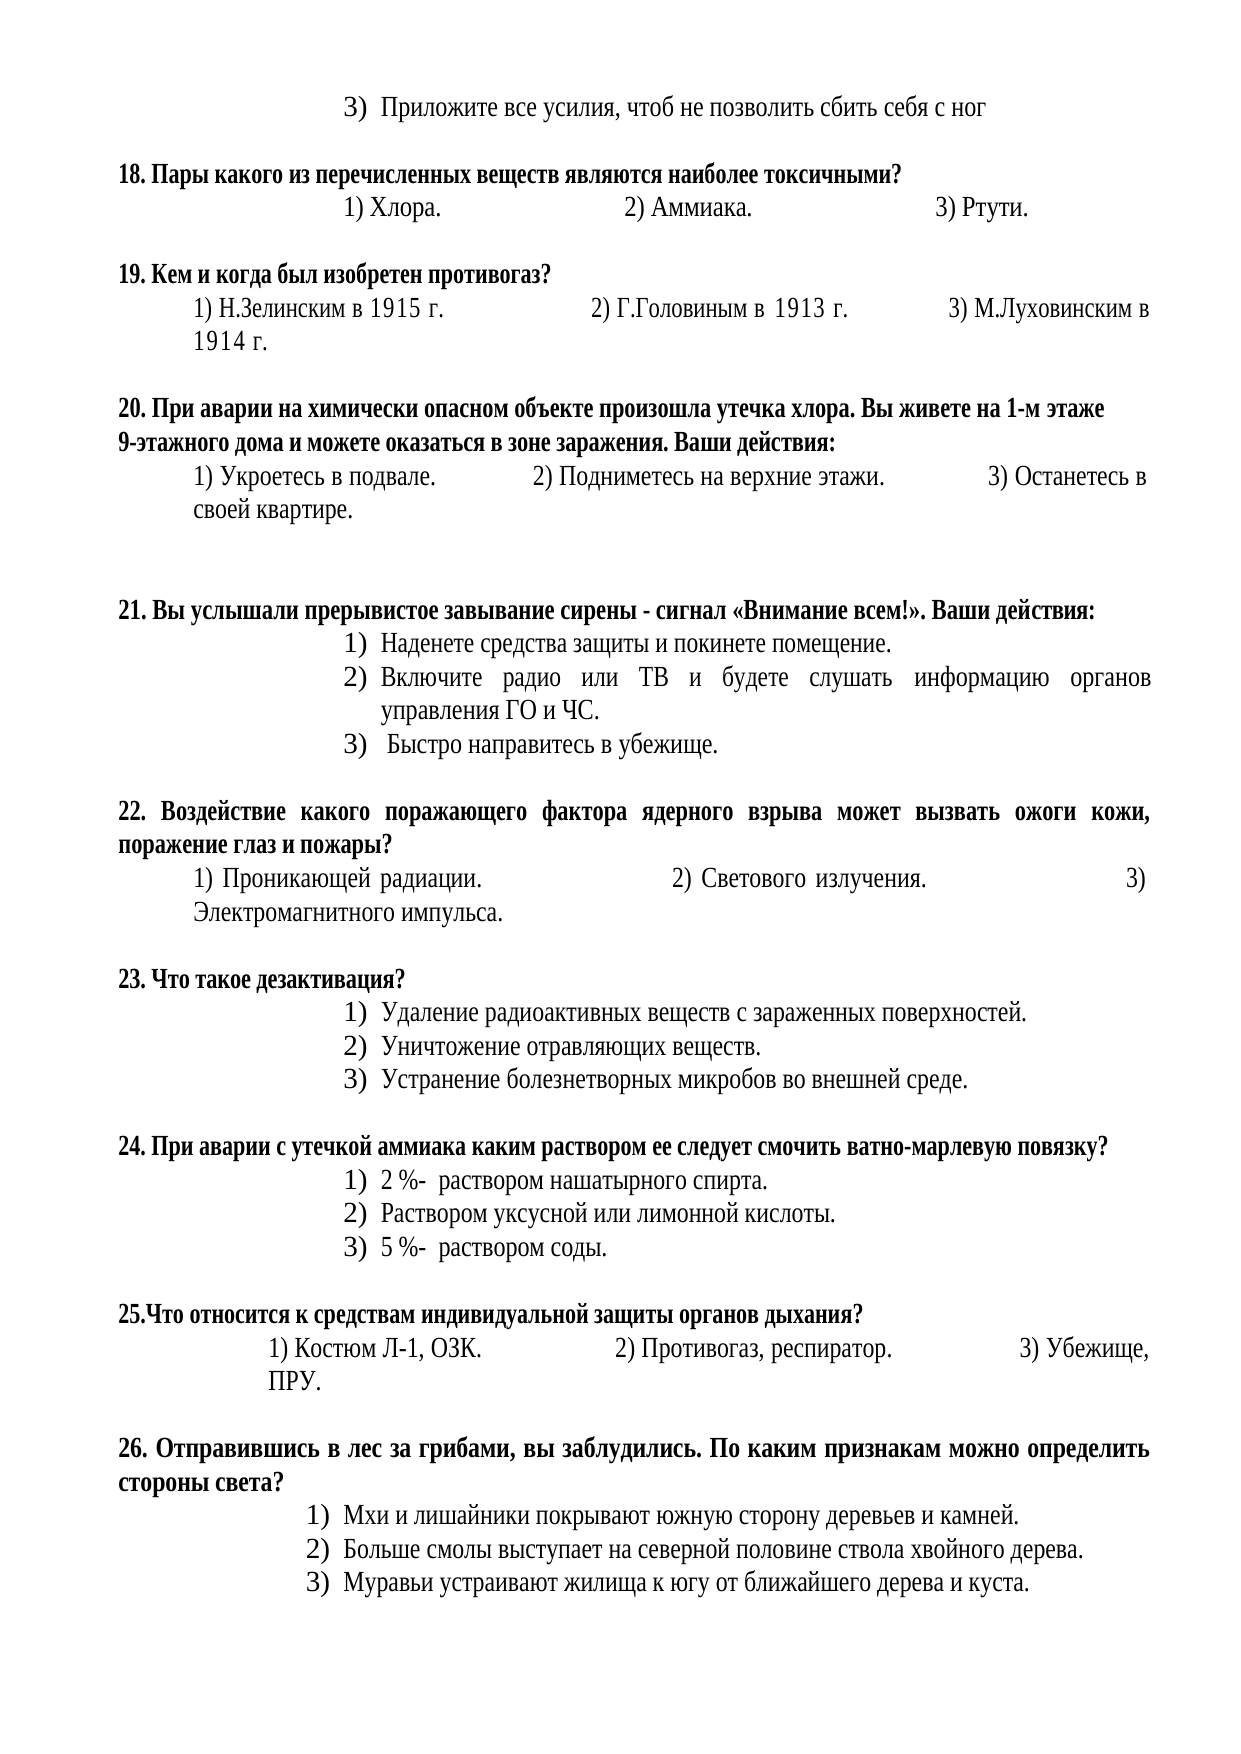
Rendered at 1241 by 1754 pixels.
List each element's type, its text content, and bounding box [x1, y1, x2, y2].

text 19. Кем и когда был изобретен противогаз? [118, 256, 1152, 290]
text 1) Проникающей радиации. 2) Светового излучения. 3) Электромагнитного импульса. [193, 860, 1152, 927]
list Уничтожение отравляющих веществ. [343, 1028, 1152, 1061]
text 9-этажного дома и можете оказаться в зоне заражения. Ваши действия: [118, 424, 1152, 458]
text 1) Укроетесь в подвале. 2) Подниметесь на верхние этажи. 3) Останетесь в своей квартире. [193, 458, 1152, 525]
list Устранение болезнетворных микробов во внешней среде. [343, 1061, 1152, 1095]
text 21. Вы услышали прерывистое завывание сирены - сигнал «Внимание всем!». Ваши действия: [118, 592, 1152, 625]
list Удаление радиоактивных веществ с зараженных поверхностей. [343, 994, 1152, 1028]
list Приложите все усилия, чтоб не позволить сбить себя с ног [343, 89, 1152, 122]
text 20. При аварии на химически опасном объекте произошла утечка хлора. Вы живете на 1-м этаже [118, 391, 1152, 424]
text 26. Отправившись в лес за грибами, вы заблудились. По каким признакам можно определить стороны света? [118, 1430, 1152, 1497]
list 2 %- раствором нашатырного спирта. [343, 1162, 1152, 1196]
text 1) Хлора. 2) Аммиака. 3) Ртути. [343, 189, 1152, 223]
list Муравьи устраивают жилища к югу от ближайшего дерева и куста. [306, 1564, 1152, 1598]
list Раствором уксусной или лимонной кислоты. [343, 1196, 1152, 1229]
text 24. При аварии с утечкой аммиака каким раствором ее следует смочить ватно-марлевую повязку? [118, 1128, 1152, 1162]
list Наденете средства защиты и покинете помещение. [343, 625, 1152, 659]
text 1) Костюм Л-1, ОЗК. 2) Противогаз, респиратор. 3) Убежище, ПРУ. [268, 1330, 1152, 1397]
text 18. Пары какого из перечисленных веществ являются наиболее токсичными? [118, 156, 1152, 189]
list Больше смолы выступает на северной половине ствола хвойного дерева. [306, 1531, 1152, 1564]
list Мхи и лишайники покрывают южную сторону деревьев и камней. [306, 1497, 1152, 1531]
list Включите радио или ТВ и будете слушать информацию органов управления ГО и ЧС. [343, 659, 1152, 726]
text 22. Воздействие какого поражающего фактора ядерного взрыва может вызвать ожоги кожи, поражение глаз и пожары? [118, 793, 1152, 860]
text 1) Н.Зелинским в 1915 г. 2) Г.Головиным в 1913 г. 3) М.Луховинским в 1914 г. [193, 290, 1152, 357]
list 5 %- раствором соды. [343, 1229, 1152, 1263]
text 25.Что относится к средствам индивидуальной защиты органов дыхания? [118, 1296, 1152, 1330]
text 23. Что такое дезактивация? [118, 961, 1152, 994]
list Быстро направитесь в убежище. [343, 726, 1152, 759]
